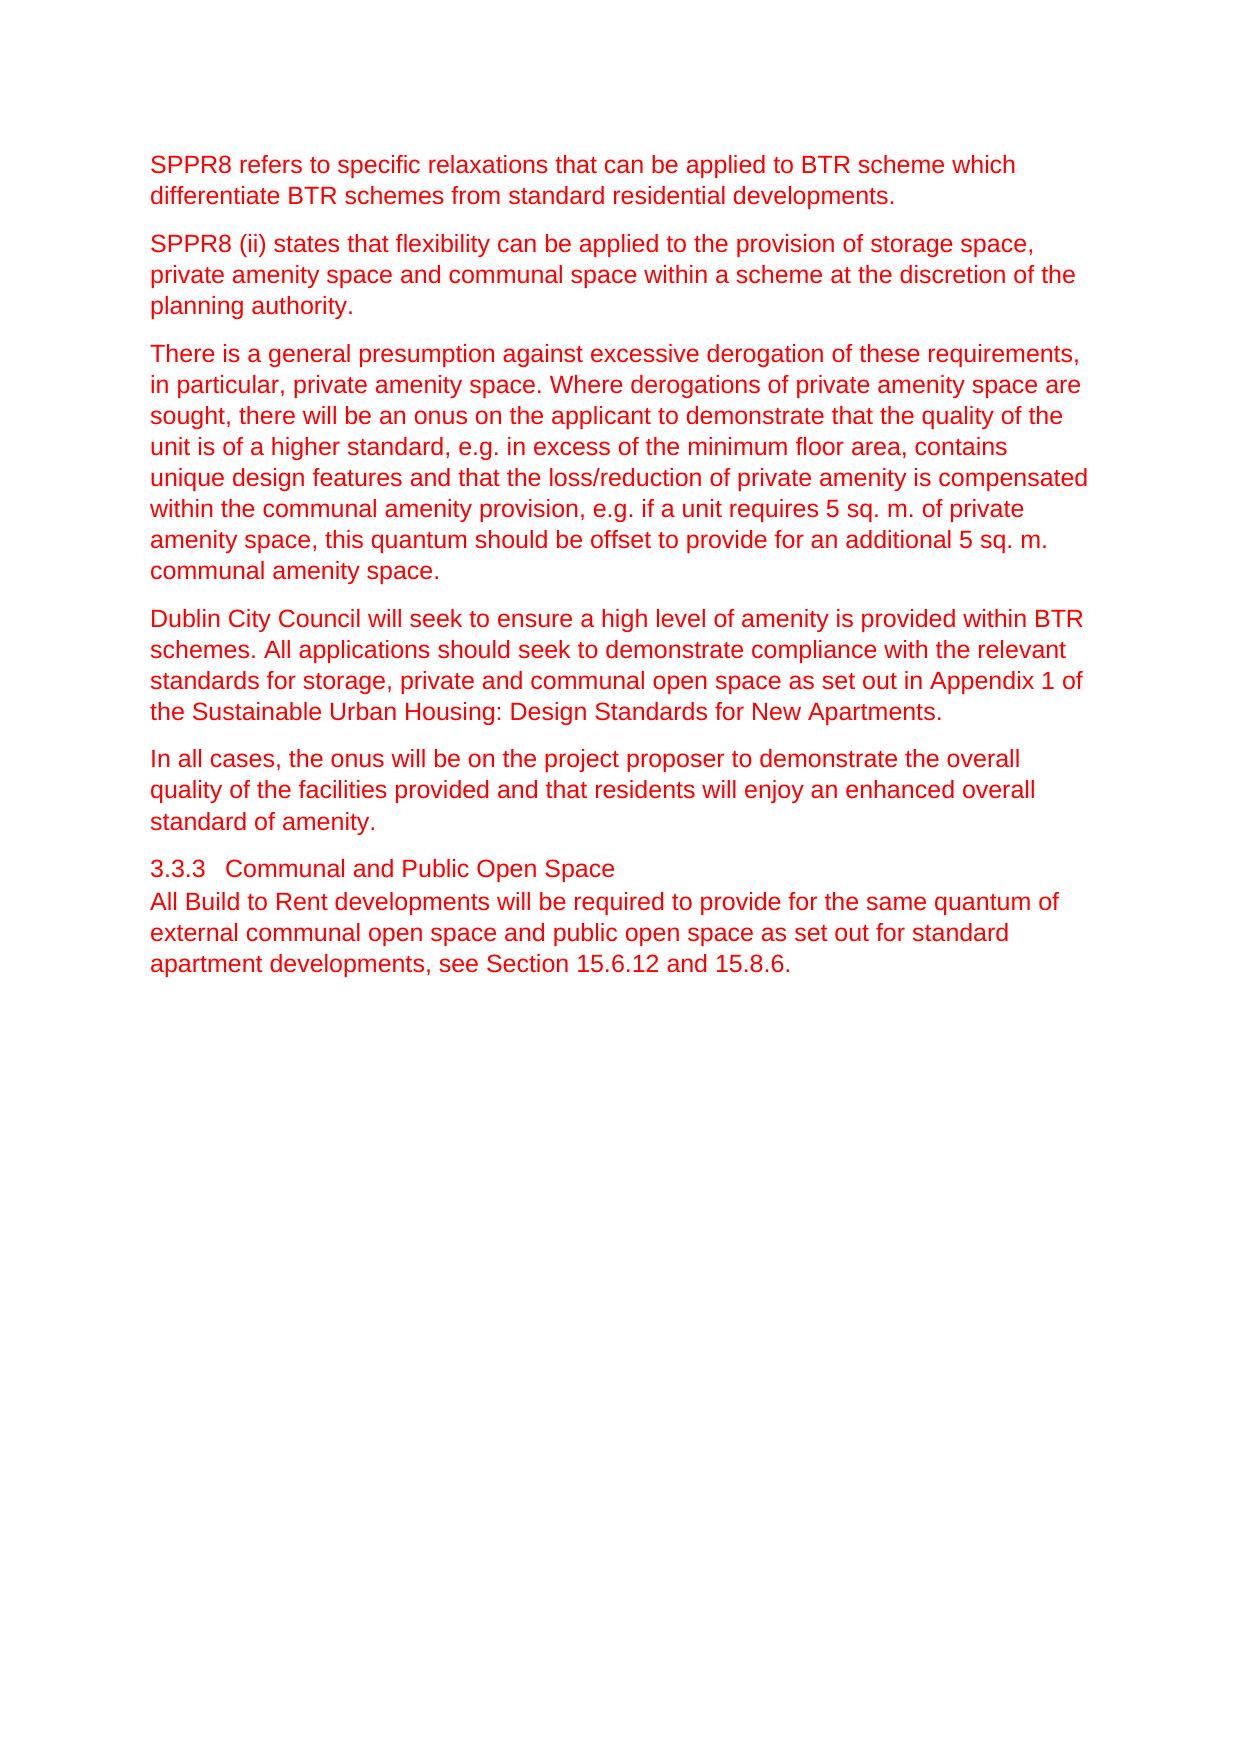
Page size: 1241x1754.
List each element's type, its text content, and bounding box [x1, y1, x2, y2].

text There is a general presumption against excessive derogation of these requirements, in particular, private amenity space. Where derogations of private amenity space are sought, there will be an onus on the applicant to demonstrate that the quality of the unit is of a higher standard, e.g. in excess of the minimum floor area, contains unique design features and that the loss/reduction of private amenity is compensated within the communal amenity provision, e.g. if a unit requires 5 sq. m. of private amenity space, this quantum should be offset to provide for an additional 5 sq. m. communal amenity space. [150, 338, 1090, 584]
text In all cases, the onus will be on the project proposer to demonstrate the overall quality of the facilities provided and that residents will enjoy an enhanced overall standard of amenity. [150, 744, 1090, 835]
text Dublin City Council will seek to ensure a high level of amenity is provided within BTR schemes. All applications should seek to demonstrate compliance with the relevant standards for storage, private and communal open space as set out in Appendix 1 of the Sustainable Urban Housing: Design Standards for New Apartments. [150, 603, 1090, 725]
text SPPR8 refers to specific relaxations that can be applied to BTR scheme which differentiate BTR schemes from standard residential developments. [150, 150, 1090, 210]
text All Build to Rent developments will be required to provide for the same quantum of external communal open space and public open space as set out for standard apartment developments, see Section 15.6.12 and 15.8.6. [150, 887, 1090, 978]
subtitle 3.3.3 Communal and Public Open Space [150, 854, 1090, 883]
text SPPR8 (ii) states that flexibility can be applied to the provision of storage space, private amenity space and communal space within a scheme at the discretion of the planning authority. [150, 229, 1090, 319]
